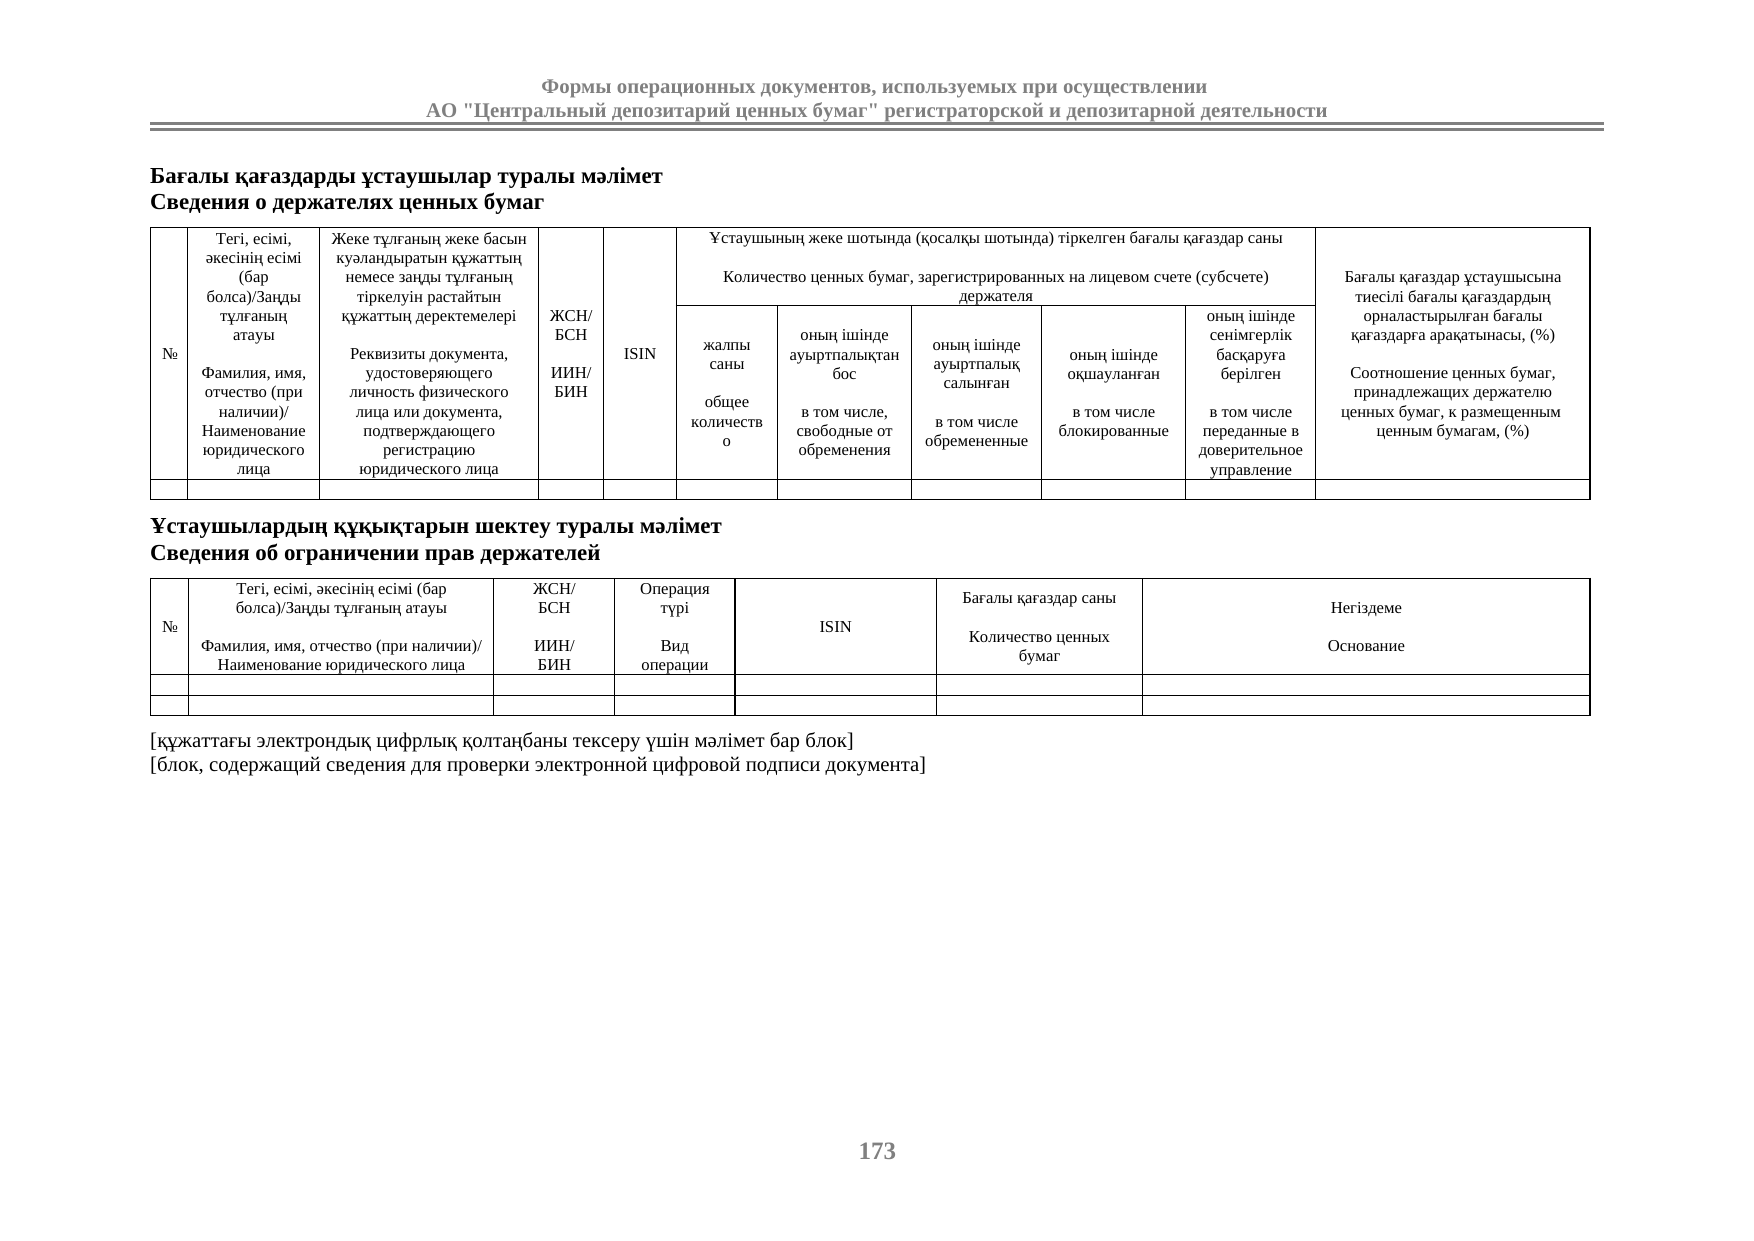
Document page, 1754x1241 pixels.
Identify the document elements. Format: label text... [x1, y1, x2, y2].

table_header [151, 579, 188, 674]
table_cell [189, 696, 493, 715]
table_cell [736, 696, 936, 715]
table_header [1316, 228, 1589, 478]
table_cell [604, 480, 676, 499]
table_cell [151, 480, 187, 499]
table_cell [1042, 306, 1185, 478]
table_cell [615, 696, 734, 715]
text Сведения о держателях ценных бумаг [150, 188, 1604, 215]
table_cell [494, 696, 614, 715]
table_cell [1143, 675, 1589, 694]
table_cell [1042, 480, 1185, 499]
text [блок, содержащий сведения для проверки электронной цифровой подписи документа] [150, 752, 1604, 776]
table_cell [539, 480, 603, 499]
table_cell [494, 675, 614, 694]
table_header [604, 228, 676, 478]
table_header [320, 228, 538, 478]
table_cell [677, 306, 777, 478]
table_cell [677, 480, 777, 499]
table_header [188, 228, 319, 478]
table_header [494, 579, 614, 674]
text [құжаттағы электрондық цифрлық қолтаңбаны тексеру үшін мәлімет бар блок] [150, 728, 1604, 752]
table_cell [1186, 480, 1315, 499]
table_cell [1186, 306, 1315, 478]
text Ұстаушылардың құқықтарын шектеу туралы мәлімет [150, 512, 1604, 539]
text Сведения об ограничении прав держателей [150, 539, 1604, 565]
text Бағалы қағаздарды ұстаушылар туралы мәлімет [150, 162, 1604, 188]
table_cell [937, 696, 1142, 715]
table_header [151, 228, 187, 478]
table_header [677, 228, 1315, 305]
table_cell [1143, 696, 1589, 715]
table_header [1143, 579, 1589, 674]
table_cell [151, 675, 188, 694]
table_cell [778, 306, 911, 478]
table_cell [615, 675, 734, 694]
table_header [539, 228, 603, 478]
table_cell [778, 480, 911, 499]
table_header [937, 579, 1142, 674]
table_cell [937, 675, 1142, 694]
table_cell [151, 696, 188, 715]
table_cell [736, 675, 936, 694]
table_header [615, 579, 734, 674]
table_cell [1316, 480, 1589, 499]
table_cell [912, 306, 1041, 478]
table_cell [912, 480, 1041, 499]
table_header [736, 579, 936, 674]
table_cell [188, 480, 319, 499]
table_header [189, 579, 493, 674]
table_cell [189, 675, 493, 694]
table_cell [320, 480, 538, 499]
